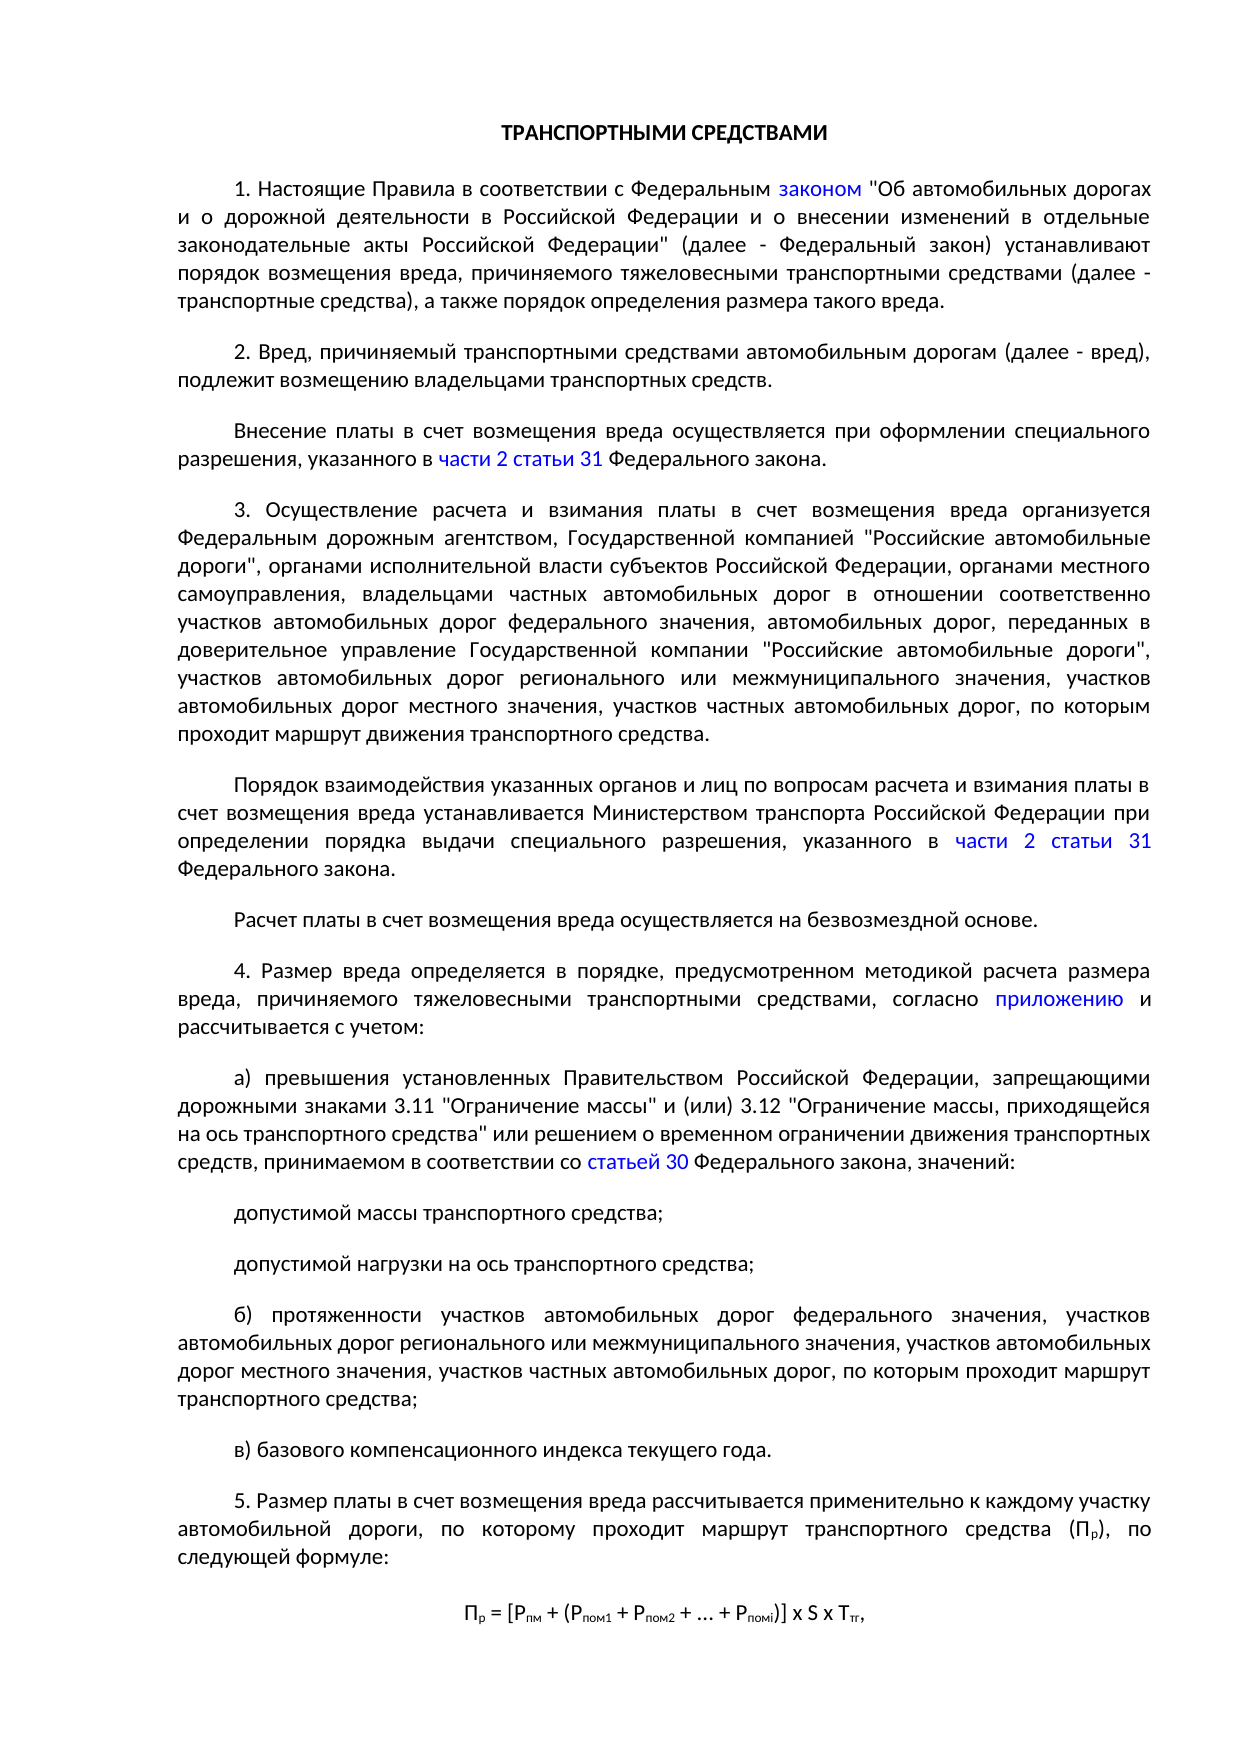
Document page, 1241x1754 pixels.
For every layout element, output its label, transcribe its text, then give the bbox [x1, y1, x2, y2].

text 3. Осуществление расчета и взимания платы в счет возмещения вреда организуется Федеральным дорожным агентством, Государственной компанией "Российские автомобильные дороги", органами исполнительной власти субъектов Российской Федерации, органами местного самоуправления, владельцами частных автомобильных дорог в отношении соответственно участков автомобильных дорог федерального значения, автомобильных дорог, переданных в доверительное управление Государственной компании "Российские автомобильные дороги", участков автомобильных дорог регионального или межмуниципального значения, участков автомобильных дорог местного значения, участков частных автомобильных дорог, по которым проходит маршрут движения транспортного средства. [177, 495, 1152, 747]
text Расчет платы в счет возмещения вреда осуществляется на безвозмездной основе. [177, 905, 1152, 933]
text Пр = [Рпм + (Рпом1 + Рпом2 + ... + Рпомi)] x S x Ттг, [177, 1598, 1152, 1626]
text 1. Настоящие Правила в соответствии с Федеральным законом "Об автомобильных дорогах и о дорожной деятельности в Российской Федерации и о внесении изменений в отдельные законодательные акты Российской Федерации" (далее - Федеральный закон) устанавливают порядок возмещения вреда, причиняемого тяжеловесными транспортными средствами (далее - транспортные средства), а также порядок определения размера такого вреда. [177, 174, 1152, 314]
text 4. Размер вреда определяется в порядке, предусмотренном методикой расчета размера вреда, причиняемого тяжеловесными транспортными средствами, согласно приложению и рассчитывается с учетом: [177, 956, 1152, 1040]
text допустимой массы транспортного средства; [177, 1198, 1152, 1226]
text Порядок взаимодействия указанных органов и лиц по вопросам расчета и взимания платы в счет возмещения вреда устанавливается Министерством транспорта Российской Федерации при определении порядка выдачи специального разрешения, указанного в части 2 статьи 31 Федерального закона. [177, 770, 1152, 882]
text допустимой нагрузки на ось транспортного средства; [177, 1249, 1152, 1277]
text Внесение платы в счет возмещения вреда осуществляется при оформлении специального разрешения, указанного в части 2 статьи 31 Федерального закона. [177, 416, 1152, 472]
text б) протяженности участков автомобильных дорог федерального значения, участков автомобильных дорог регионального или межмуниципального значения, участков автомобильных дорог местного значения, участков частных автомобильных дорог, по которым проходит маршрут транспортного средства; [177, 1300, 1152, 1412]
text 2. Вред, причиняемый транспортными средствами автомобильным дорогам (далее - вред), подлежит возмещению владельцами транспортных средств. [177, 337, 1152, 393]
text 5. Размер платы в счет возмещения вреда рассчитывается применительно к каждому участку автомобильной дороги, по которому проходит маршрут транспортного средства (Пр), по следующей формуле: [177, 1486, 1152, 1570]
text а) превышения установленных Правительством Российской Федерации, запрещающими дорожными знаками 3.11 "Ограничение массы" и (или) 3.12 "Ограничение массы, приходящейся на ось транспортного средства" или решением о временном ограничении движения транспортных средств, принимаемом в соответствии со статьей 30 Федерального закона, значений: [177, 1063, 1152, 1175]
text в) базового компенсационного индекса текущего года. [177, 1435, 1152, 1463]
title ТРАНСПОРТНЫМИ СРЕДСТВАМИ [177, 118, 1152, 146]
